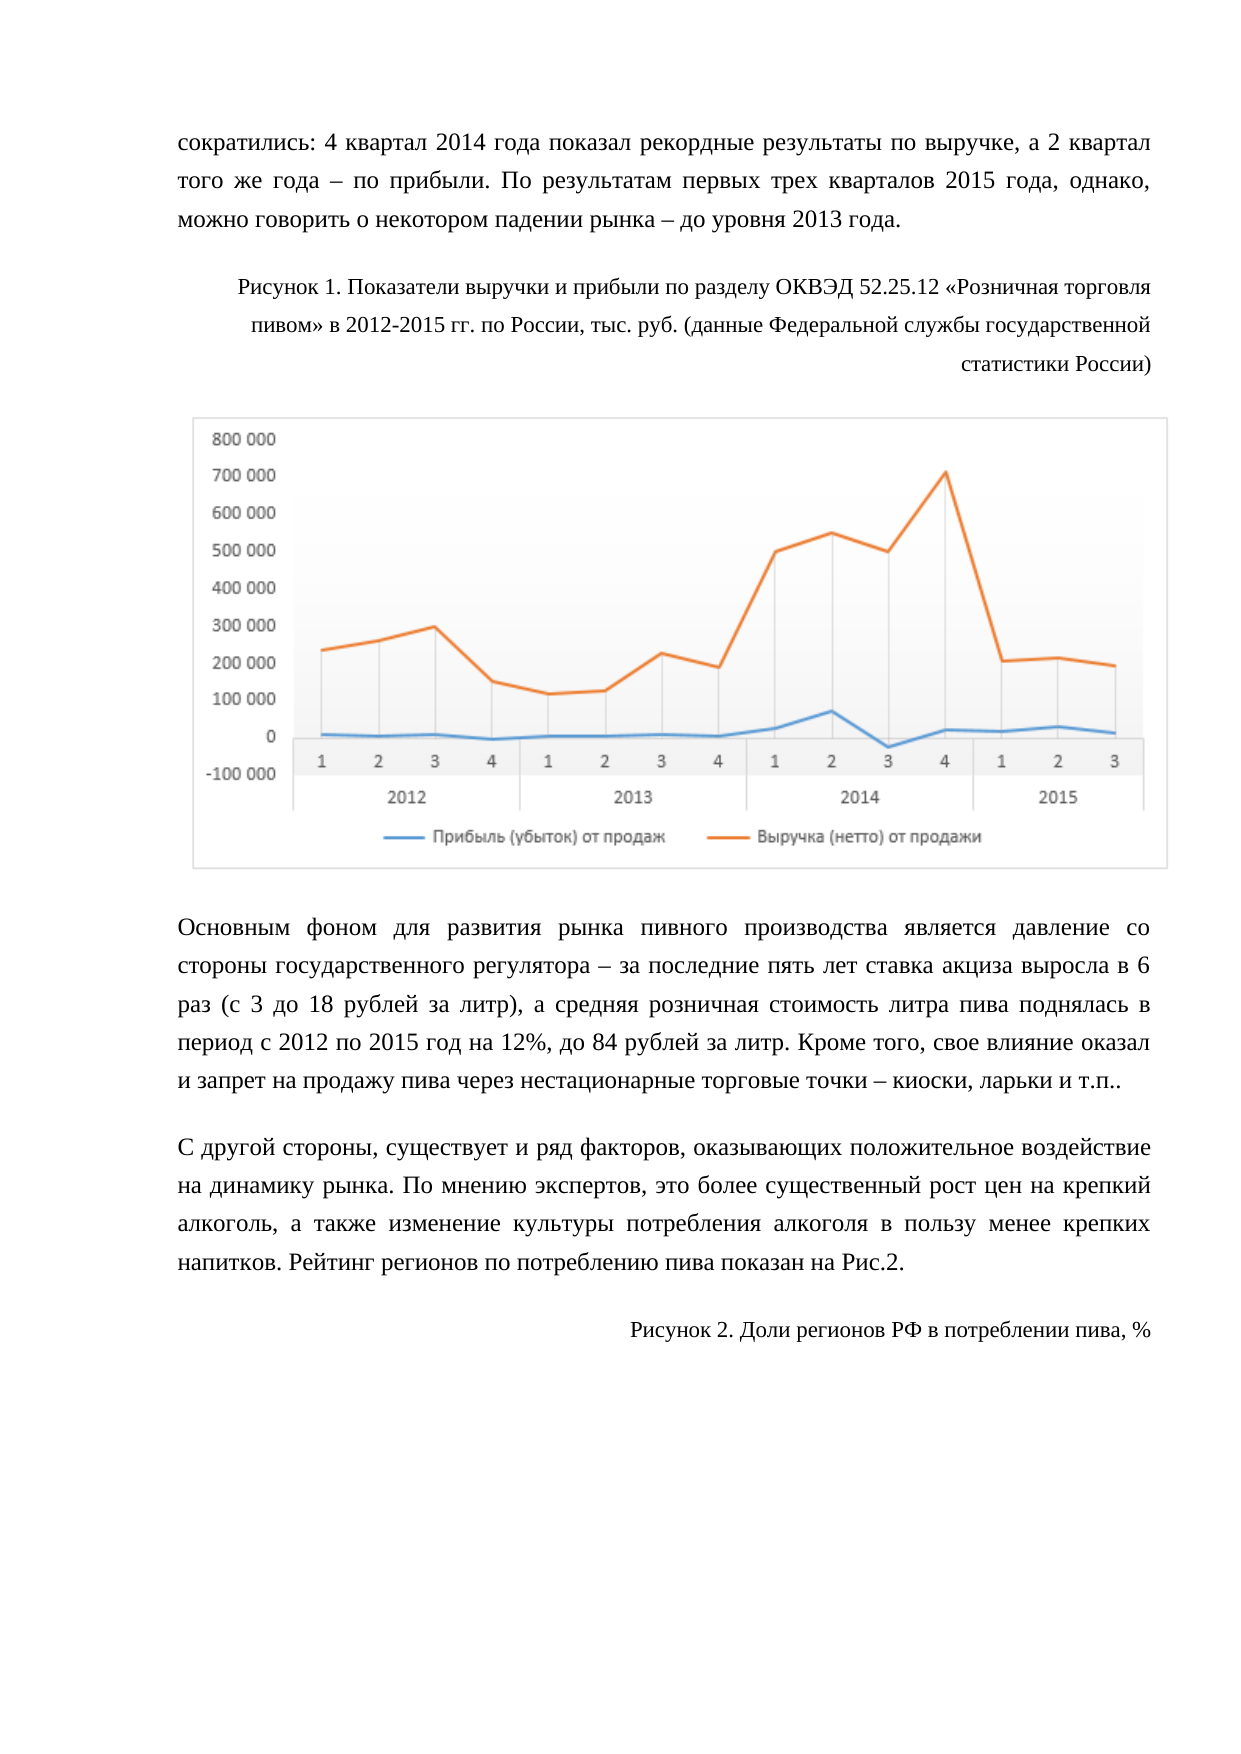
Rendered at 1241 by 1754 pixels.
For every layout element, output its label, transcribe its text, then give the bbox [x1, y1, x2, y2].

text Рисунок 1. Показатели выручки и прибыли по разделу ОКВЭД 52.25.12 «Розничная торговля пивом» в 2012-2015 гг. по России, тыс. руб. (данные Федеральной службы государственной статистики России) [177, 262, 1152, 376]
text Основным фоном для развития рынка пивного производства является давление со стороны государственного регулятора – за последние пять лет ставка акциза выросла в 6 раз (с 3 до 18 рублей за литр), а средняя розничная стоимость литра пива поднялась в период с 2012 по 2015 год на 12%, до 84 рублей за литр. Кроме того, свое влияние оказал и запрет на продажу пива через нестационарные торговые точки – киоски, ларьки и т.п.. [177, 903, 1152, 1094]
text Рисунок 2. Доли регионов РФ в потреблении пива, % [177, 1304, 1152, 1343]
picture [177, 405, 1176, 874]
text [177, 118, 1152, 232]
text С другой стороны, существует и ряд факторов, оказывающих положительное воздействие на динамику рынка. По мнению экспертов, это более существенный рост цен на крепкий алкоголь, а также изменение культуры потребления алкоголя в пользу менее крепких напитков. Рейтинг регионов по потреблению пива показан на Рис.2. [177, 1123, 1152, 1275]
